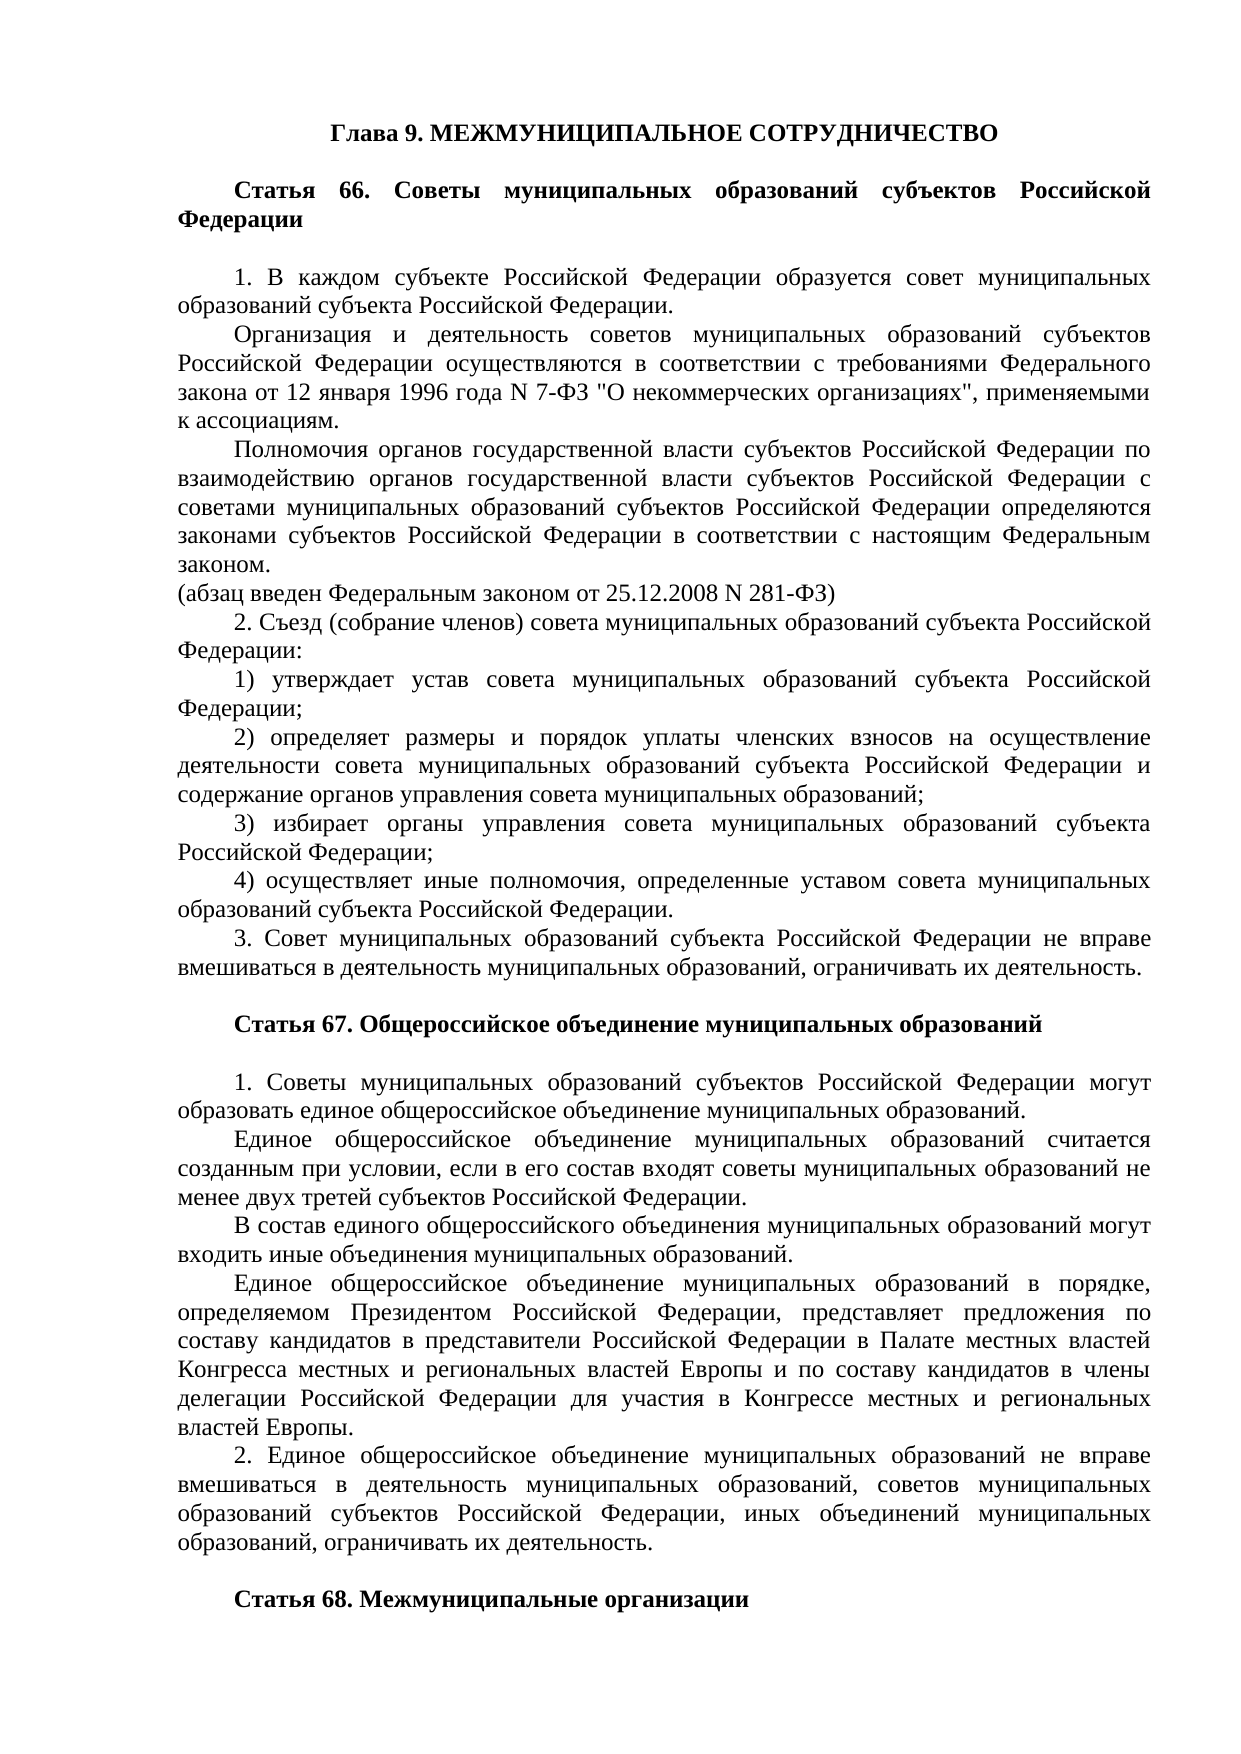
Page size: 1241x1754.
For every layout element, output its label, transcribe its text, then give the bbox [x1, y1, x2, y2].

text (абзац введен Федеральным законом от 25.12.2008 N 281-ФЗ) [177, 578, 1152, 607]
text 1) утверждает устав совета муниципальных образований субъекта Российской Федерации; [177, 664, 1152, 722]
text 3. Совет муниципальных образований субъекта Российской Федерации не вправе вмешиваться в деятельность муниципальных образований, ограничивать их деятельность. [177, 923, 1152, 981]
text Организация и деятельность советов муниципальных образований субъектов Российской Федерации осуществляются в соответствии с требованиями Федерального закона от 12 января 1996 года N 7-ФЗ "О некоммерческих организациях", применяемыми к ассоциациям. [177, 319, 1152, 434]
title Статья 67. Общероссийское объединение муниципальных образований [177, 1009, 1152, 1038]
text 3) избирает органы управления совета муниципальных образований субъекта Российской Федерации; [177, 808, 1152, 866]
text В состав единого общероссийского объединения муниципальных образований могут входить иные объединения муниципальных образований. [177, 1211, 1152, 1268]
text 1. В каждом субъекте Российской Федерации образуется совет муниципальных образований субъекта Российской Федерации. [177, 262, 1152, 319]
title Статья 68. Межмуниципальные организации [177, 1584, 1152, 1613]
text Единое общероссийское объединение муниципальных образований считается созданным при условии, если в его состав входят советы муниципальных образований не менее двух третей субъектов Российской Федерации. [177, 1124, 1152, 1211]
text 2) определяет размеры и порядок уплаты членских взносов на осуществление деятельности совета муниципальных образований субъекта Российской Федерации и содержание органов управления совета муниципальных образований; [177, 722, 1152, 808]
text 2. Единое общероссийское объединение муниципальных образований не вправе вмешиваться в деятельность муниципальных образований, советов муниципальных образований субъектов Российской Федерации, иных объединений муниципальных образований, ограничивать их деятельность. [177, 1441, 1152, 1556]
text Полномочия органов государственной власти субъектов Российской Федерации по взаимодействию органов государственной власти субъектов Российской Федерации с советами муниципальных образований субъектов Российской Федерации определяются законами субъектов Российской Федерации в соответствии с настоящим Федеральным законом. [177, 434, 1152, 578]
text 2. Съезд (собрание членов) совета муниципальных образований субъекта Российской Федерации: [177, 607, 1152, 664]
text 1. Советы муниципальных образований субъектов Российской Федерации могут образовать единое общероссийское объединение муниципальных образований. [177, 1067, 1152, 1124]
title Статья 66. Советы муниципальных образований субъектов Российской Федерации [177, 176, 1152, 233]
text Единое общероссийское объединение муниципальных образований в порядке, определяемом Президентом Российской Федерации, представляет предложения по составу кандидатов в представители Российской Федерации в Палате местных властей Конгресса местных и региональных властей Европы и по составу кандидатов в члены делегации Российской Федерации для участия в Конгрессе местных и региональных властей Европы. [177, 1268, 1152, 1441]
title Глава 9. МЕЖМУНИЦИПАЛЬНОЕ СОТРУДНИЧЕСТВО [177, 118, 1152, 147]
text 4) осуществляет иные полномочия, определенные уставом совета муниципальных образований субъекта Российской Федерации. [177, 866, 1152, 923]
